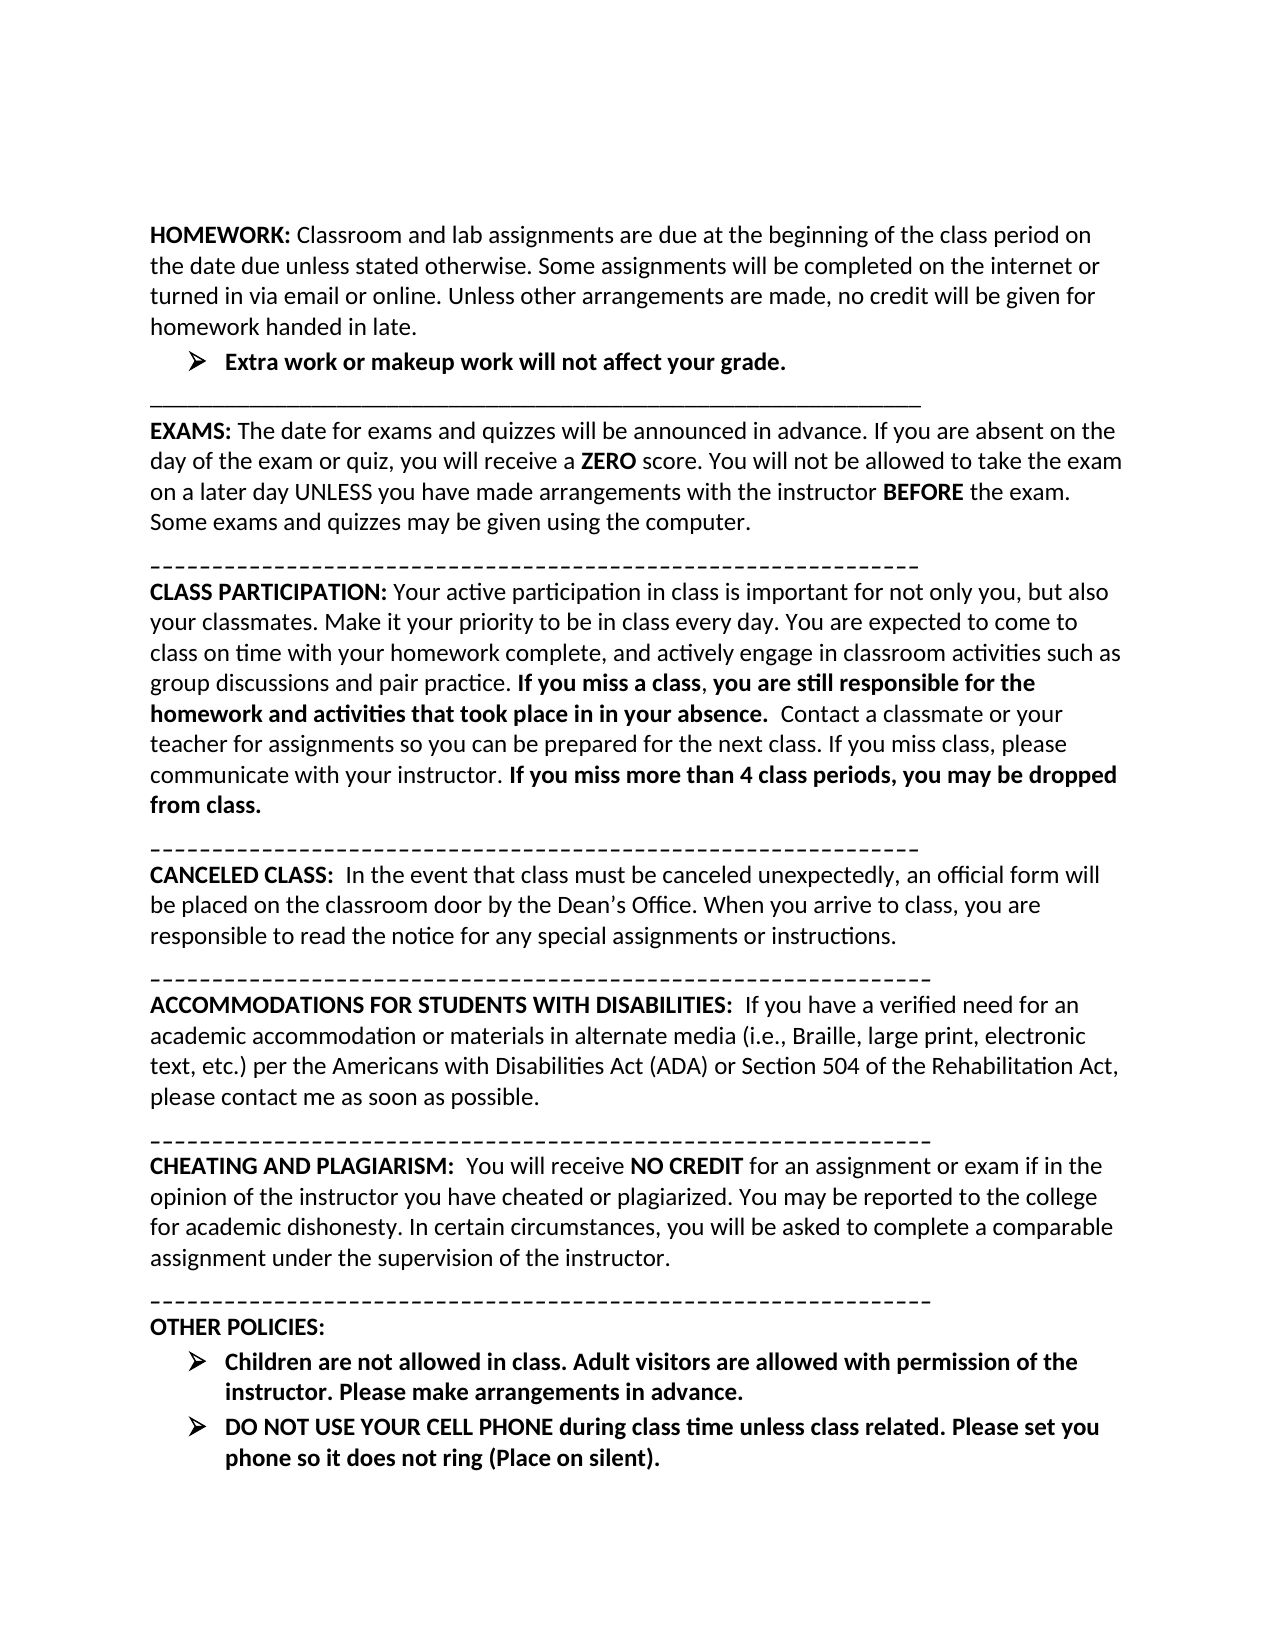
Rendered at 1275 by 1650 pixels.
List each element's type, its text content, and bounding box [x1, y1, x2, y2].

subtitle DO NOT USE YOUR CELL PHONE during class time unless class related. Please set you phone so it does not ring (Place on silent). [187, 1411, 1125, 1472]
subtitle ______________________________________________________________ [150, 380, 1125, 411]
subtitle CHEATING AND PLAGIARISM: You will receive NO CREDIT for an assignment or exam if in the opinion of the instructor you have cheated or plagiarized. You may be reported to the college for academic dishonesty. In certain circumstances, you will be asked to complete a comparable assignment under the supervision of the instructor. [150, 1150, 1125, 1272]
subtitle EXAMS: The date for exams and quizzes will be announced in advance. If you are absent on the day of the exam or quiz, you will receive a ZERO score. You will not be allowed to take the exam on a later day UNLESS you have made arrangements with the instructor BEFORE the exam. Some exams and quizzes may be given using the computer. [150, 415, 1125, 537]
subtitle CLASS PARTICIPATION: Your active participation in class is important for not only you, but also your classmates. Make it your priority to be in class every day. You are expected to come to class on time with your homework complete, and actively engage in classroom activities such as group discussions and pair practice. If you miss a class, you are still responsible for the homework and activities that took place in in your absence. Contact a classmate or your teacher for assignments so you can be prepared for the next class. If you miss class, please communicate with your instructor. If you miss more than 4 class periods, you may be dropped from class. [150, 576, 1125, 820]
subtitle Extra work or makeup work will not affect your grade. [187, 346, 1125, 376]
subtitle OTHER POLICIES: [150, 1311, 1125, 1342]
subtitle CANCELED CLASS: In the event that class must be canceled unexpectedly, an official form will be placed on the classroom door by the Dean’s Office. When you arrive to class, you are responsible to read the notice for any special assignments or instructions. [150, 859, 1125, 951]
subtitle HOMEWORK: Classroom and lab assignments are due at the beginning of the class period on the date due unless stated otherwise. Some assignments will be completed on the internet or turned in via email or online. Unless other arrangements are made, no credit will be given for homework handed in late. [150, 219, 1125, 341]
subtitle _______________________________________________________________ [150, 955, 1125, 985]
subtitle _______________________________________________________________ [150, 1277, 1125, 1307]
subtitle ______________________________________________________________ [150, 541, 1125, 572]
subtitle ______________________________________________________________ [150, 824, 1125, 855]
subtitle ACCOMMODATIONS FOR STUDENTS WITH DISABILITIES: If you have a verified need for an academic accommodation or materials in alternate media (i.e., Braille, large print, electronic text, etc.) per the Americans with Disabilities Act (ADA) or Section 504 of the Rehabilitation Act, please contact me as soon as possible. [150, 989, 1125, 1111]
subtitle _______________________________________________________________ [150, 1116, 1125, 1146]
subtitle Children are not allowed in class. Adult visitors are allowed with permission of the instructor. Please make arrangements in advance. [187, 1346, 1125, 1407]
